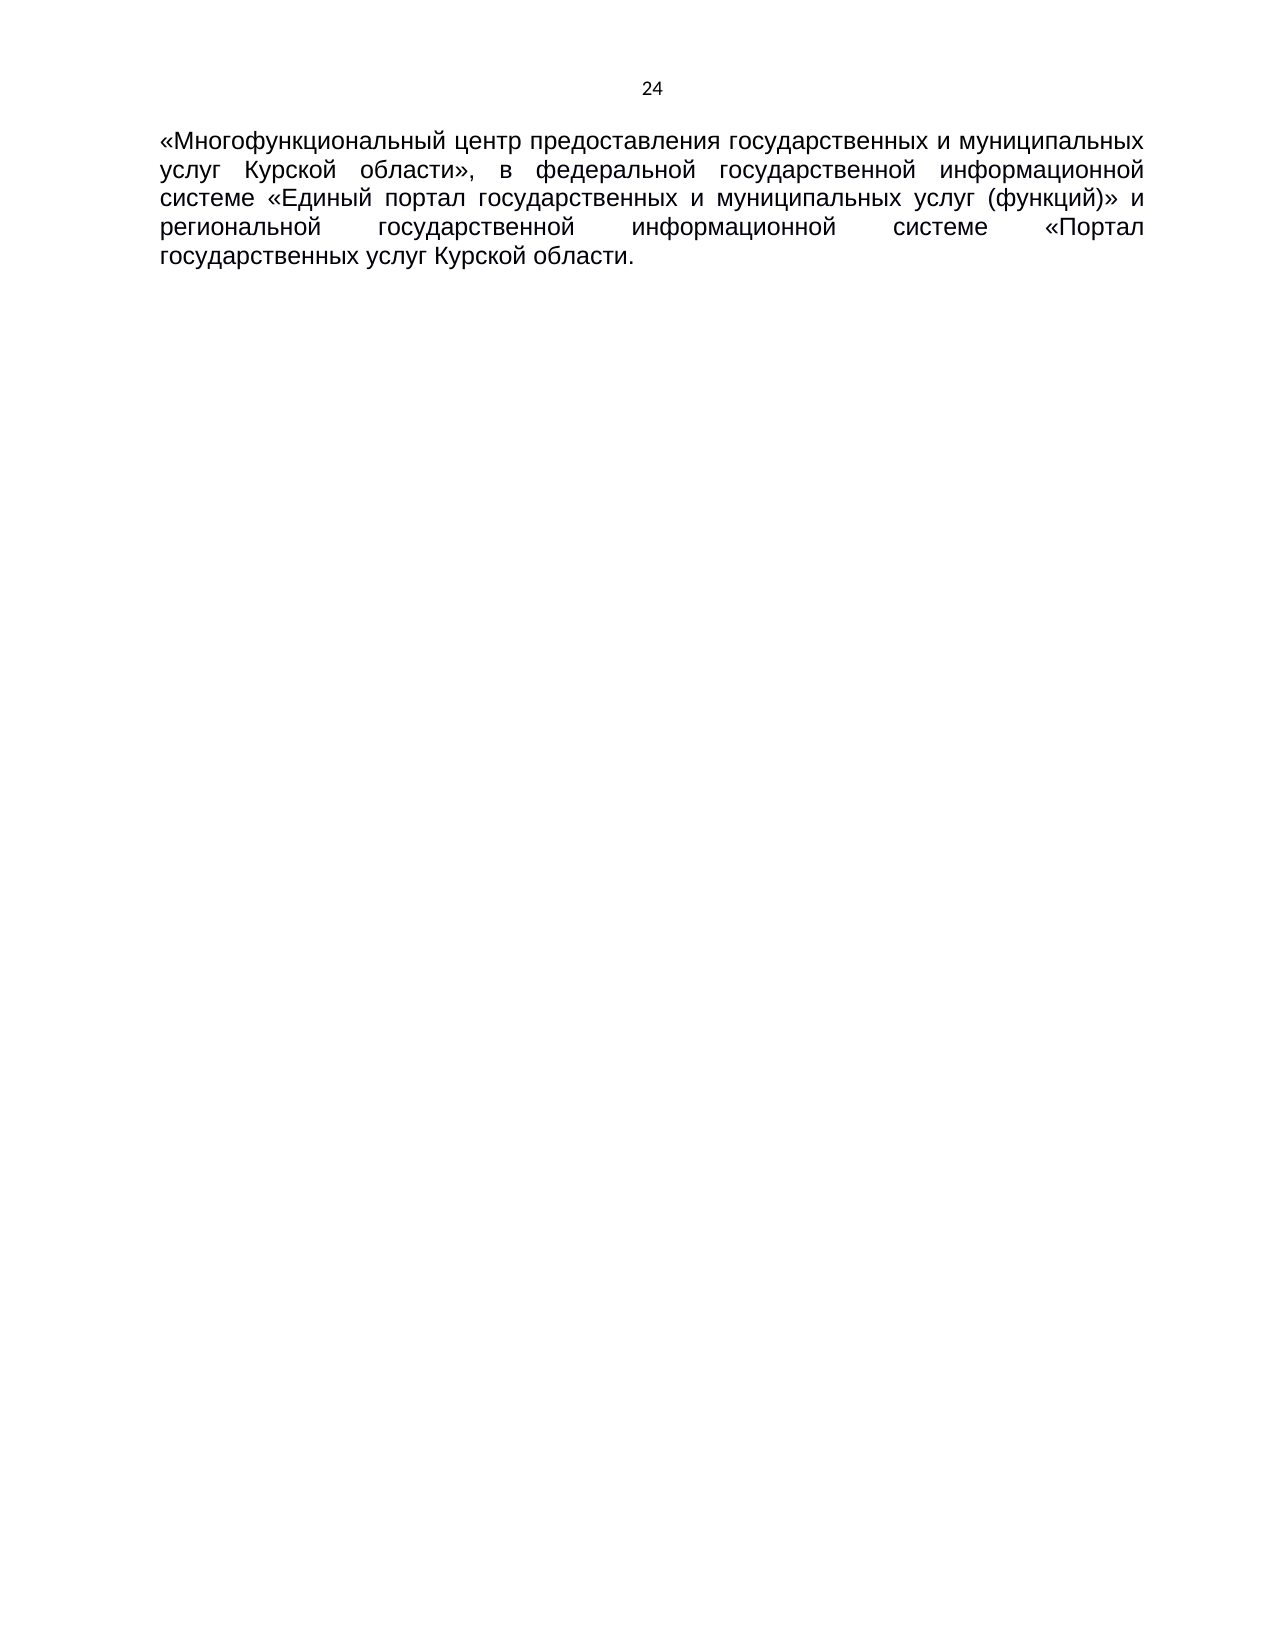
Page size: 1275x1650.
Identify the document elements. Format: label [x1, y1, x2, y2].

text [159, 126, 1145, 269]
